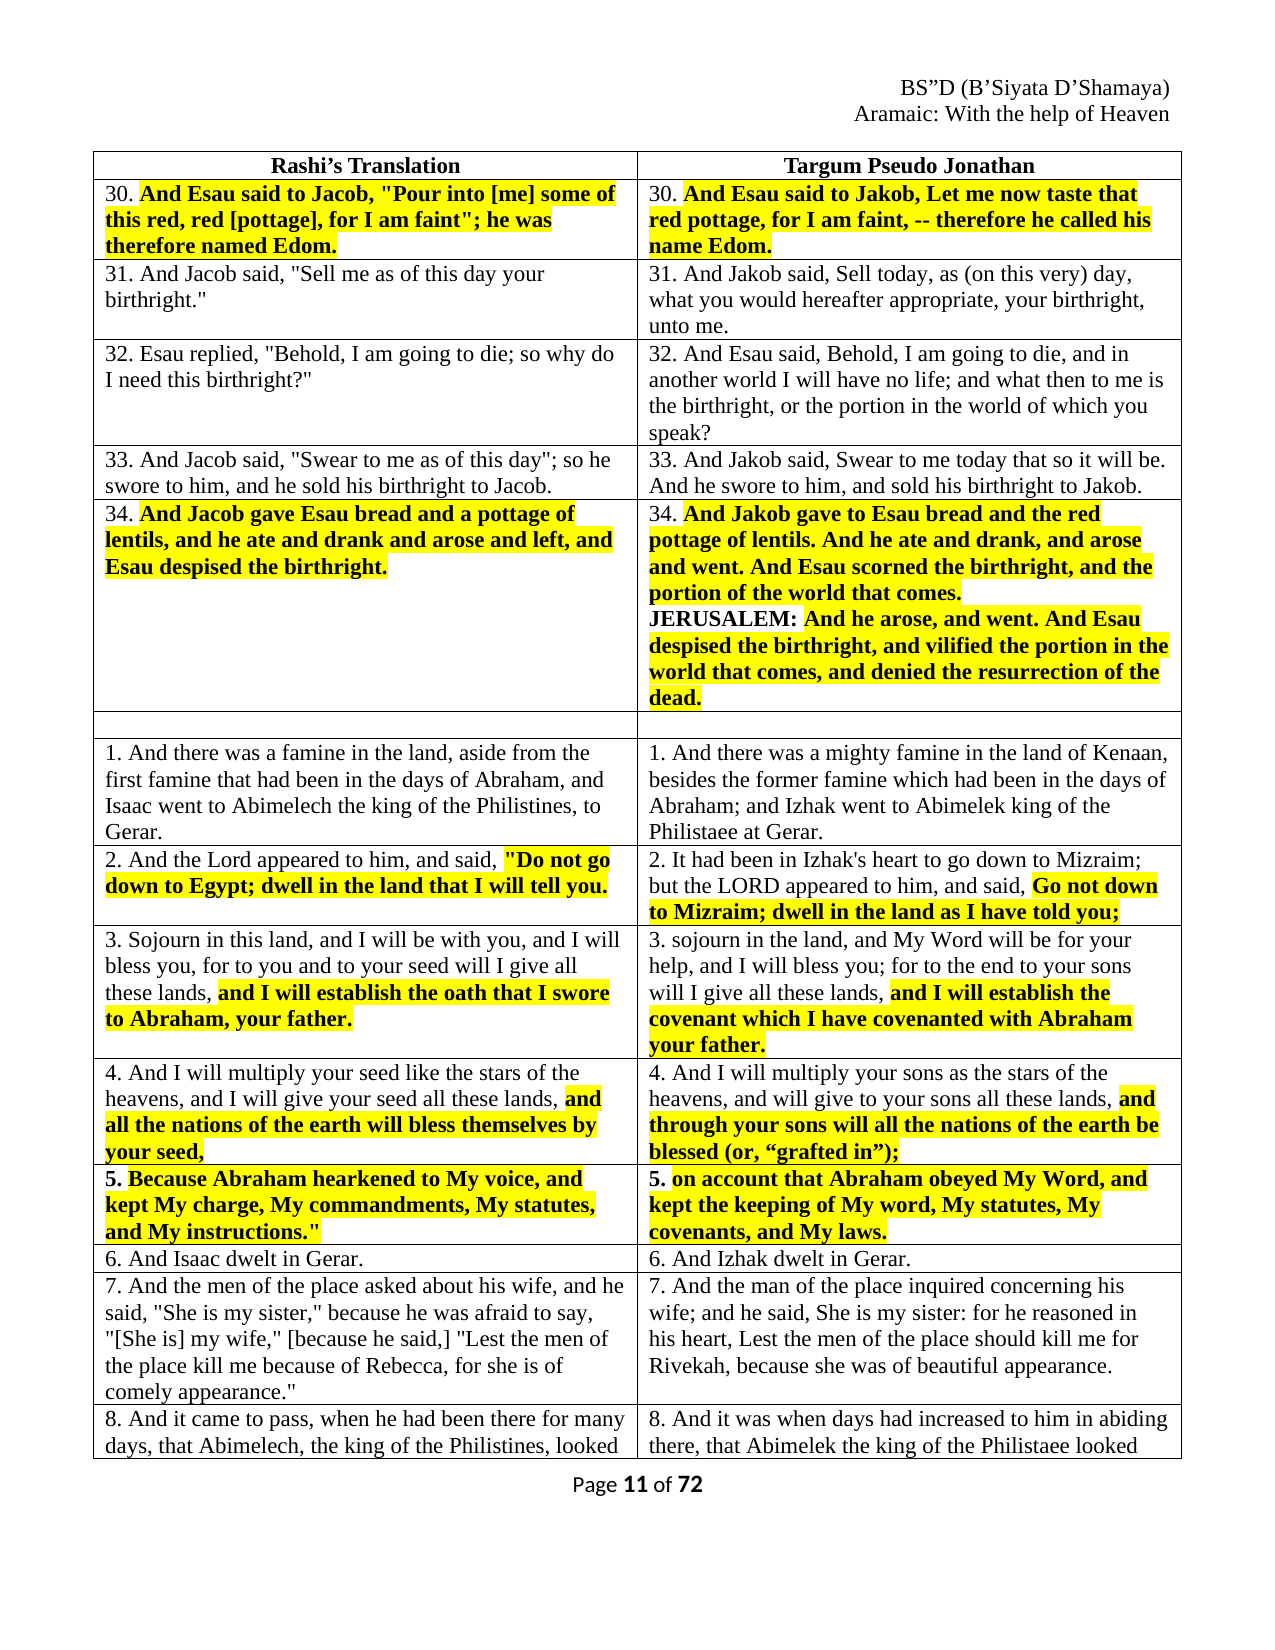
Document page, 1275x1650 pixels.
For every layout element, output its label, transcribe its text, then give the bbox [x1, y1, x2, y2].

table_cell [94, 1405, 637, 1458]
table_cell 5. on account that Abraham obeyed My Word, and kept the keeping of My word, My statutes, My covenants, and My laws. [887, 1165, 1181, 1244]
table_cell 1. And there was a mighty famine in the land of Kenaan, besides the former famine which had been in the days of Abraham; and Izhak went to Abimelek king of the Philistaee at Gerar. [638, 739, 1181, 845]
table_cell 33. And Jacob said, "Swear to me as of this day"; so he swore to him, and he sold his birthright to Jacob. [94, 446, 637, 499]
table_cell [94, 712, 637, 738]
table_cell 7. And the man of the place inquired concerning his wife; and he said, She is my sister: for he reasoned in his heart, Lest the men of the place should kill me for Rivekah, because she was of beautiful appearance. [638, 1273, 1181, 1404]
table_cell 32. And Esau said, Behold, I am going to die, and in another world I will have no life; and what then to me is the birthright, or the portion in the world of which you speak? [638, 340, 1181, 445]
table_cell [638, 712, 1181, 738]
table_header Targum Pseudo Jonathan [638, 152, 1181, 178]
table_cell 2. It had been in Izhak's heart to go down to Mizraim; but the LORD appeared to him, and said, Go not down to Mizraim; dwell in the land as I have told you; [638, 846, 1181, 925]
table_cell 4. And I will multiply your seed like the stars of the heavens, and I will give your seed all these lands, and all the nations of the earth will bless themselves by your seed, [94, 1059, 637, 1164]
table_cell 31. And Jacob said, "Sell me as of this day your birthright." [94, 260, 637, 339]
table_cell 5. Because Abraham hearkened to My voice, and kept My charge, My commandments, My statutes, and My instructions." [321, 1165, 637, 1244]
table_cell 34. And Jakob gave to Esau bread and the red pottage of lentils. And he ate and drank, and arose and went. And Esau scorned the birthright, and the portion of the world that comes. JERUSALEM: And he arose, and went. And Esau despised the birthright, and vilified the portion in the world that comes, and denied the resurrection of the dead. [638, 500, 1181, 711]
table_header Rashi’s Translation [94, 152, 637, 178]
table_cell 32. Esau replied, "Behold, I am going to die; so why do I need this birthright?" [94, 340, 637, 445]
table_cell 31. And Jakob said, Sell today, as (on this very) day, what you would hereafter appropriate, your birthright, unto me. [638, 260, 1181, 339]
table_cell 6. And Izhak dwelt in Gerar. [638, 1245, 1181, 1272]
table_cell 3. Sojourn in this land, and I will be with you, and I will bless you, for to you and to your seed will I give all these lands, and I will establish the oath that I swore to Abraham, your father. [94, 926, 637, 1058]
table_cell 6. And Isaac dwelt in Gerar. [94, 1245, 637, 1272]
table_cell 34. And Jacob gave Esau bread and a pottage of lentils, and he ate and drank and arose and left, and Esau despised the birthright. [94, 500, 637, 711]
table_cell 3. sojourn in the land, and My Word will be for your help, and I will bless you; for to the end to your sons will I give all these lands, and I will establish the covenant which I have covenanted with Abraham your father. [638, 926, 1181, 1058]
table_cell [638, 1405, 1181, 1458]
table_cell 33. And Jakob said, Swear to me today that so it will be. And he swore to him, and sold his birthright to Jakob. [638, 446, 1181, 499]
table_cell 30. And Esau said to Jacob, "Pour into [me] some of this red, red [pottage], for I am faint"; he was therefore named Edom. [337, 180, 637, 259]
table_cell 2. And the Lord appeared to him, and said, "Do not go down to Egypt; dwell in the land that I will tell you. [94, 846, 637, 925]
table_cell 4. And I will multiply your sons as the stars of the heavens, and will give to your sons all these lands, and through your sons will all the nations of the earth be blessed (or, “grafted in”); [638, 1059, 1181, 1164]
table_cell 30. And Esau said to Jakob, Let me now taste that red pottage, for I am faint, -- therefore he called his name Edom. [772, 180, 1181, 259]
table_cell 1. And there was a famine in the land, aside from the first famine that had been in the days of Abraham, and Isaac went to Abimelech the king of the Philistines, to Gerar. [94, 739, 637, 845]
table_cell 7. And the men of the place asked about his wife, and he said, "She is my sister," because he was afraid to say, "[She is] my wife," [because he said,] "Lest the men of the place kill me because of Rebecca, for she is of comely appearance." [94, 1273, 637, 1404]
